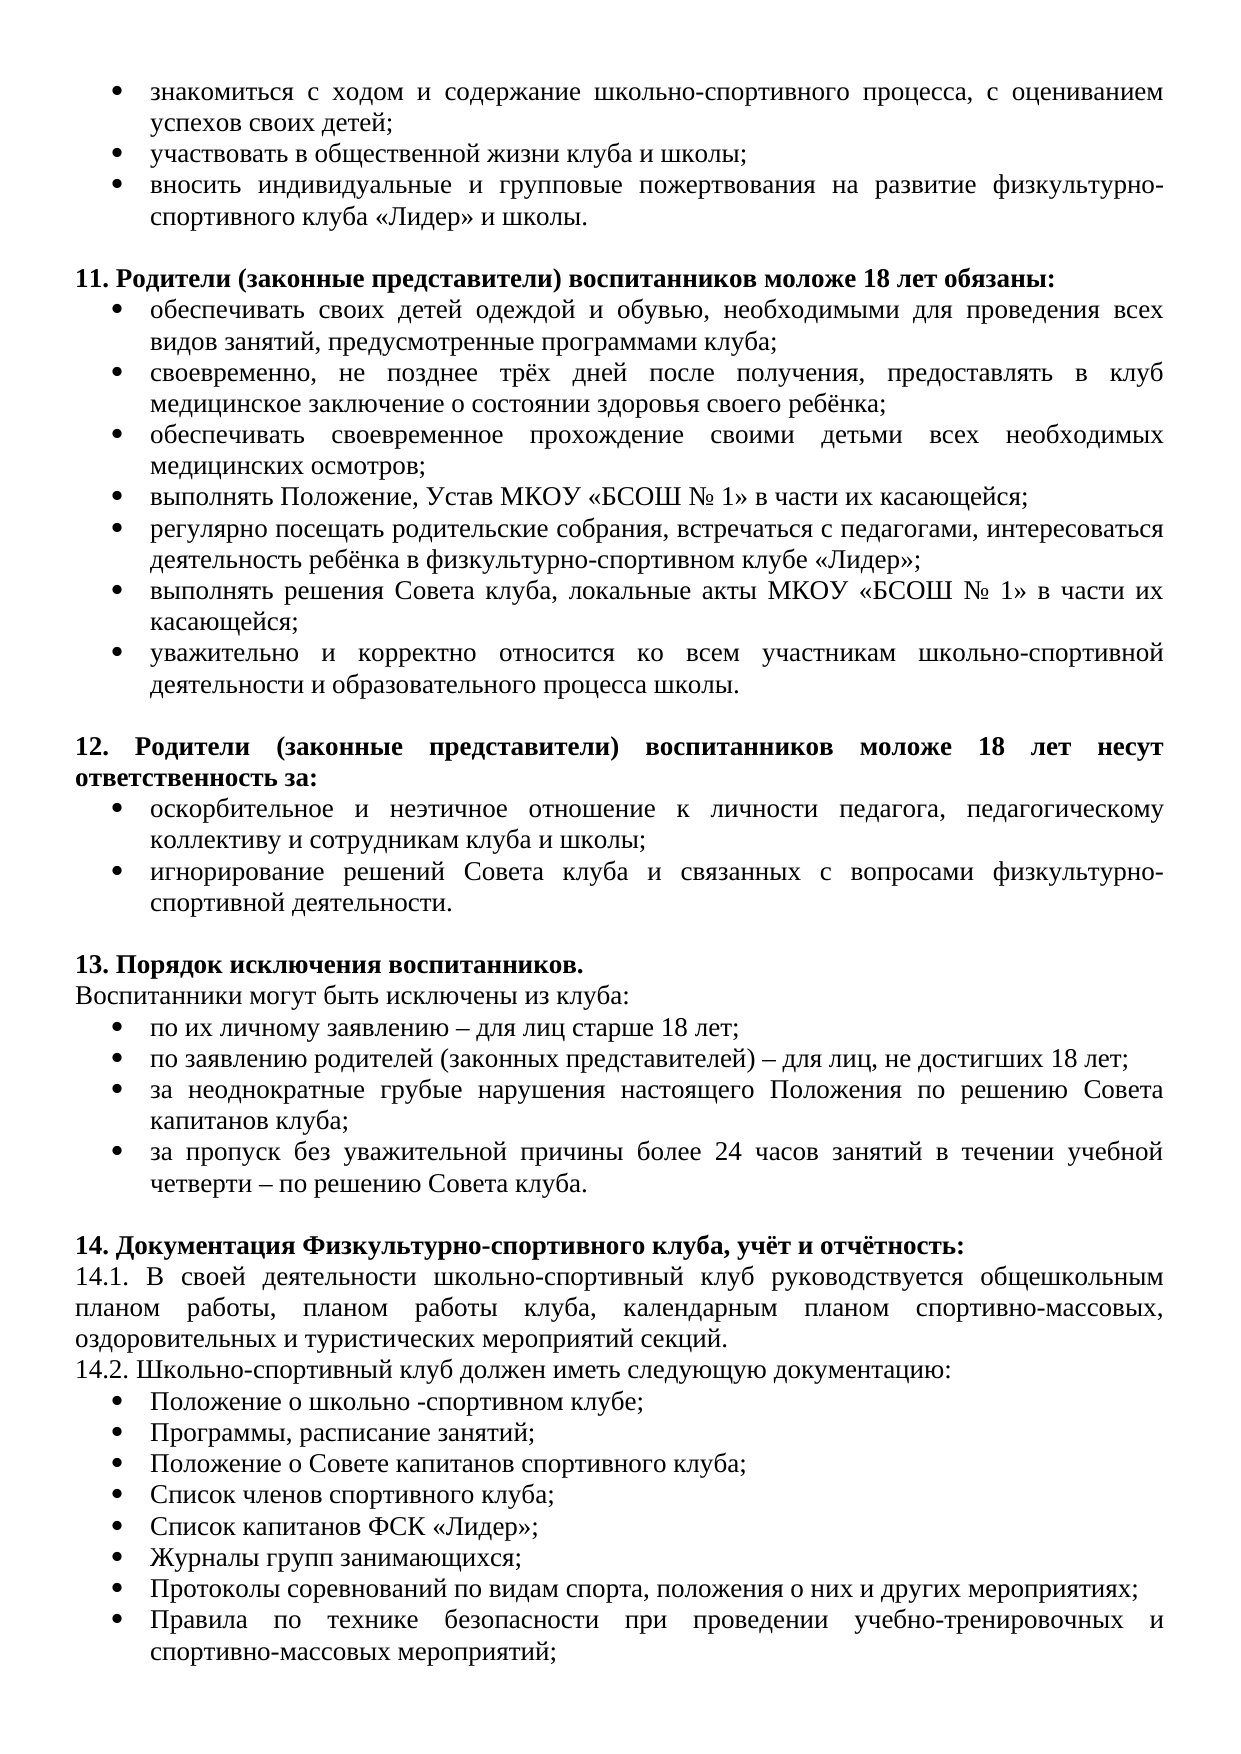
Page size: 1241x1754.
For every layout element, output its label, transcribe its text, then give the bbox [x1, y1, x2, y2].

list оскорбительное и неэтичное отношение к личности педагога, педагогическому коллективу и сотрудникам клуба и школы; [112, 792, 1165, 855]
text 14. Документация Физкультурно-спортивного клуба, учёт и отчётность: [75, 1229, 1165, 1260]
list Положение о школьно -спортивном клубе; [112, 1385, 1165, 1416]
list Правила по технике безопасности при проведении учебно-тренировочных и спортивно-массовых мероприятий; [112, 1603, 1165, 1666]
list за неоднократные грубые нарушения настоящего Положения по решению Совета капитанов клуба; [112, 1073, 1165, 1136]
list выполнять Положение, Устав МКОУ «БСОШ № 1» в части их касающейся; [112, 481, 1165, 512]
list по их личному заявлению – для лиц старше 18 лет; [112, 1011, 1165, 1042]
list знакомиться с ходом и содержание школьно-спортивного процесса, с оцениванием успехов своих детей; [112, 75, 1165, 137]
list обеспечивать своевременное прохождение своими детьми всех необходимых медицинских осмотров; [112, 418, 1165, 481]
text 13. Порядок исключения воспитанников. [75, 948, 1165, 979]
list за пропуск без уважительной причины более 24 часов занятий в течении учебной четверти – по решению Совета клуба. [112, 1136, 1165, 1198]
list уважительно и корректно относится ко всем участникам школьно-спортивной деятельности и образовательного процесса школы. [112, 637, 1165, 699]
list Список капитанов ФСК «Лидер»; [112, 1510, 1165, 1541]
list игнорирование решений Совета клуба и связанных с вопросами физкультурно-спортивной деятельности. [112, 855, 1165, 917]
list Протоколы соревнований по видам спорта, положения о них и других мероприятиях; [112, 1572, 1165, 1603]
list регулярно посещать родительские собрания, встречаться с педагогами, интересоваться деятельность ребёнка в физкультурно-спортивном клубе «Лидер»; [112, 512, 1165, 574]
list своевременно, не позднее трёх дней после получения, предоставлять в клуб медицинское заключение о состоянии здоровья своего ребёнка; [112, 356, 1165, 418]
list Список членов спортивного клуба; [112, 1478, 1165, 1510]
list вносить индивидуальные и групповые пожертвования на развитие физкультурно-спортивного клуба «Лидер» и школы. [112, 169, 1165, 231]
list участвовать в общественной жизни клуба и школы; [112, 137, 1165, 169]
text Воспитанники могут быть исключены из клуба: [75, 979, 1165, 1011]
list обеспечивать своих детей одеждой и обувью, необходимыми для проведения всех видов занятий, предусмотренные программами клуба; [112, 293, 1165, 356]
text 11. Родители (законные представители) воспитанников моложе 18 лет обязаны: [75, 262, 1165, 293]
list Положение о Совете капитанов спортивного клуба; [112, 1447, 1165, 1478]
text 12. Родители (законные представители) воспитанников моложе 18 лет несут ответственность за: [75, 730, 1165, 792]
text 14.2. Школьно-спортивный клуб должен иметь следующую документацию: [75, 1354, 1165, 1385]
list по заявлению родителей (законных представителей) – для лиц, не достигших 18 лет; [112, 1042, 1165, 1073]
text 14.1. В своей деятельности школьно-спортивный клуб руководствуется общешкольным планом работы, планом работы клуба, календарным планом спортивно-массовых, оздоровительных и туристических мероприятий секций. [75, 1260, 1165, 1354]
list выполнять решения Совета клуба, локальные акты МКОУ «БСОШ № 1» в части их касающейся; [112, 574, 1165, 637]
list Журналы групп занимающихся; [112, 1541, 1165, 1572]
list Программы, расписание занятий; [112, 1416, 1165, 1447]
